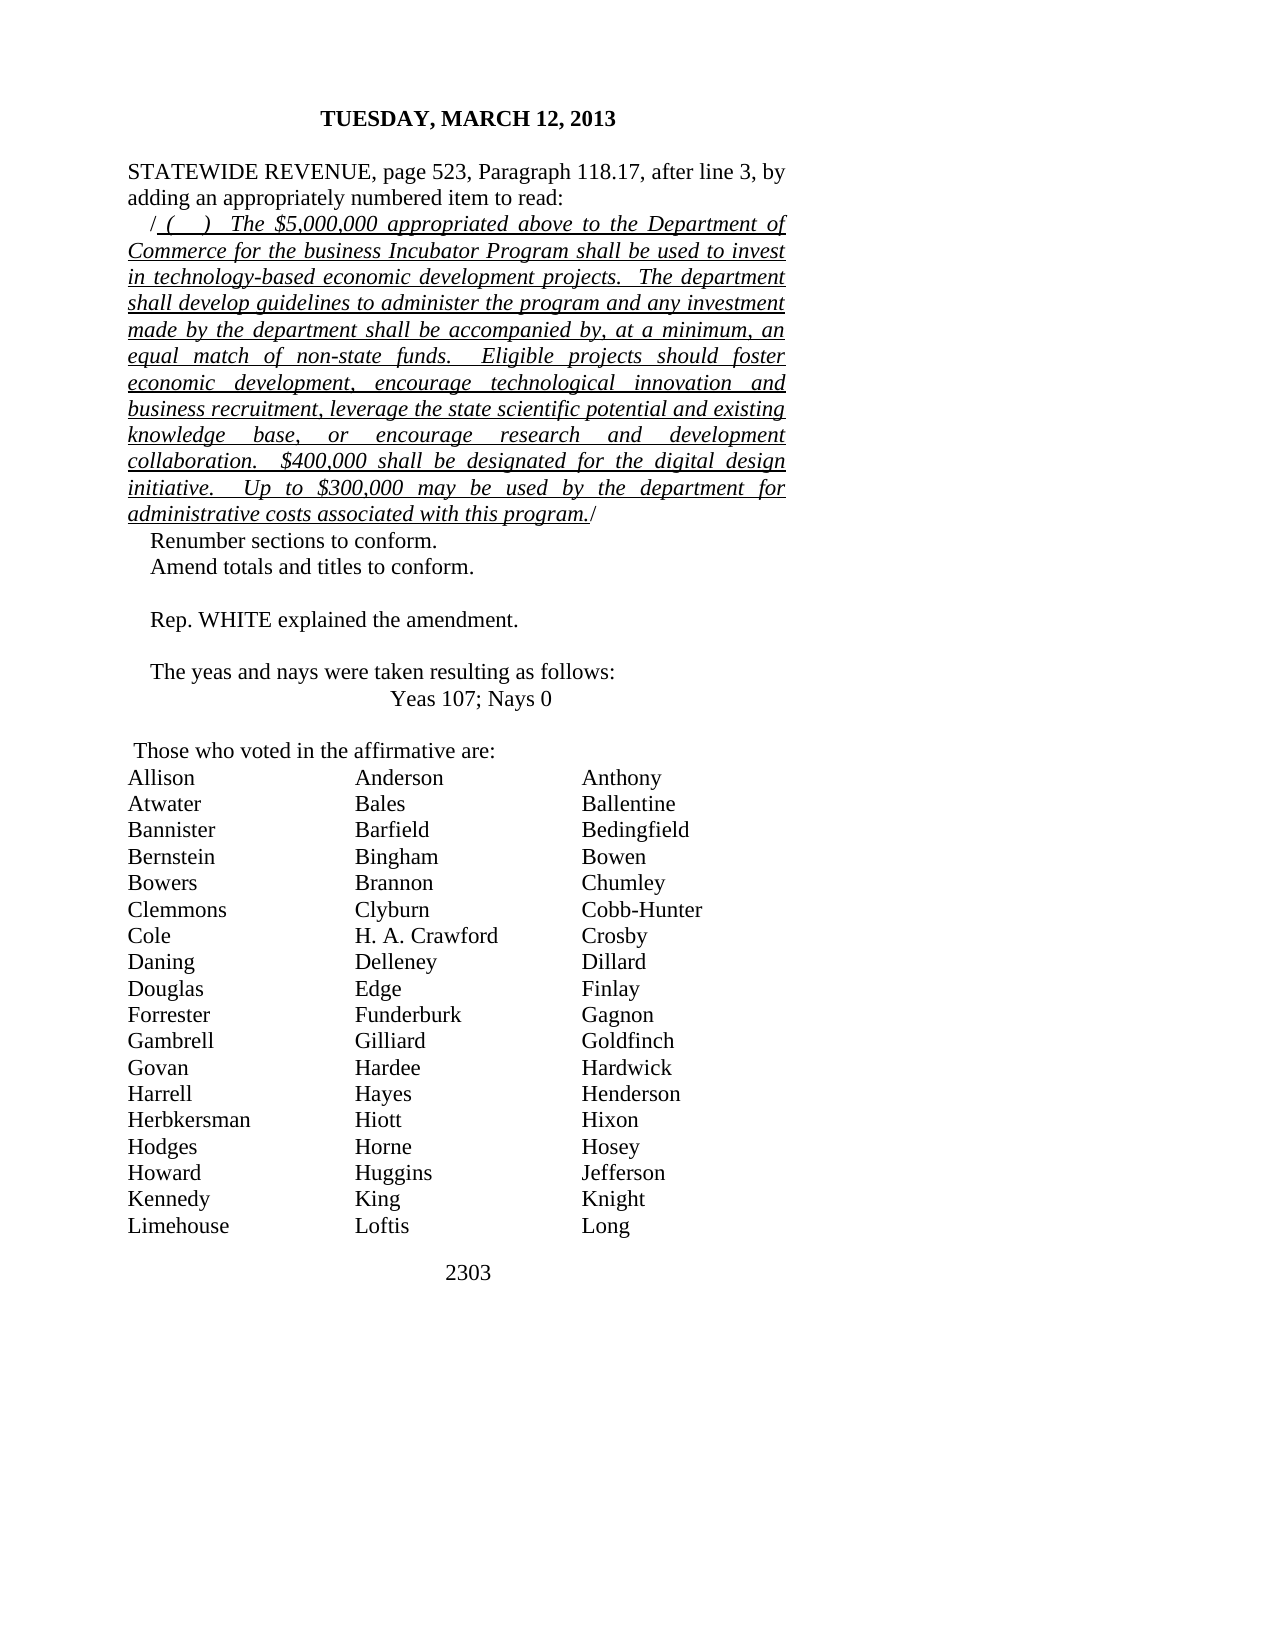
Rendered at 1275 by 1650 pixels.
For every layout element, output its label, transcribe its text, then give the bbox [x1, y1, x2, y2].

text The yeas and nays were taken resulting as follows: [127, 658, 786, 685]
text / ( ) The $5,000,000 appropriated above to the Department of Commerce for the business Incubator Program shall be used to invest in technology-based economic development projects. The department shall develop guidelines to administer the program and any investment made by the department shall be accompanied by, at a minimum, an equal match of non-state funds. Eligible projects should foster economic development, encourage technological innovation and business recruitment, leverage the state scientific potential and existing knowledge base, or encourage research and development collaboration. $400,000 shall be designated for the digital design initiative. Up to $300,000 may be used by the department for administrative costs associated with this program./ [127, 287, 786, 365]
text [127, 158, 786, 210]
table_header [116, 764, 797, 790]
text Those who voted in the affirmative are: [127, 737, 786, 764]
text Amend totals and titles to conform. [127, 553, 786, 579]
text Yeas 107; Nays 0 [127, 685, 786, 711]
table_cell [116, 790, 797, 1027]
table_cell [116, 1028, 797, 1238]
text Rep. WHITE explained the amendment. [127, 606, 786, 632]
text Renumber sections to conform. [127, 527, 786, 553]
